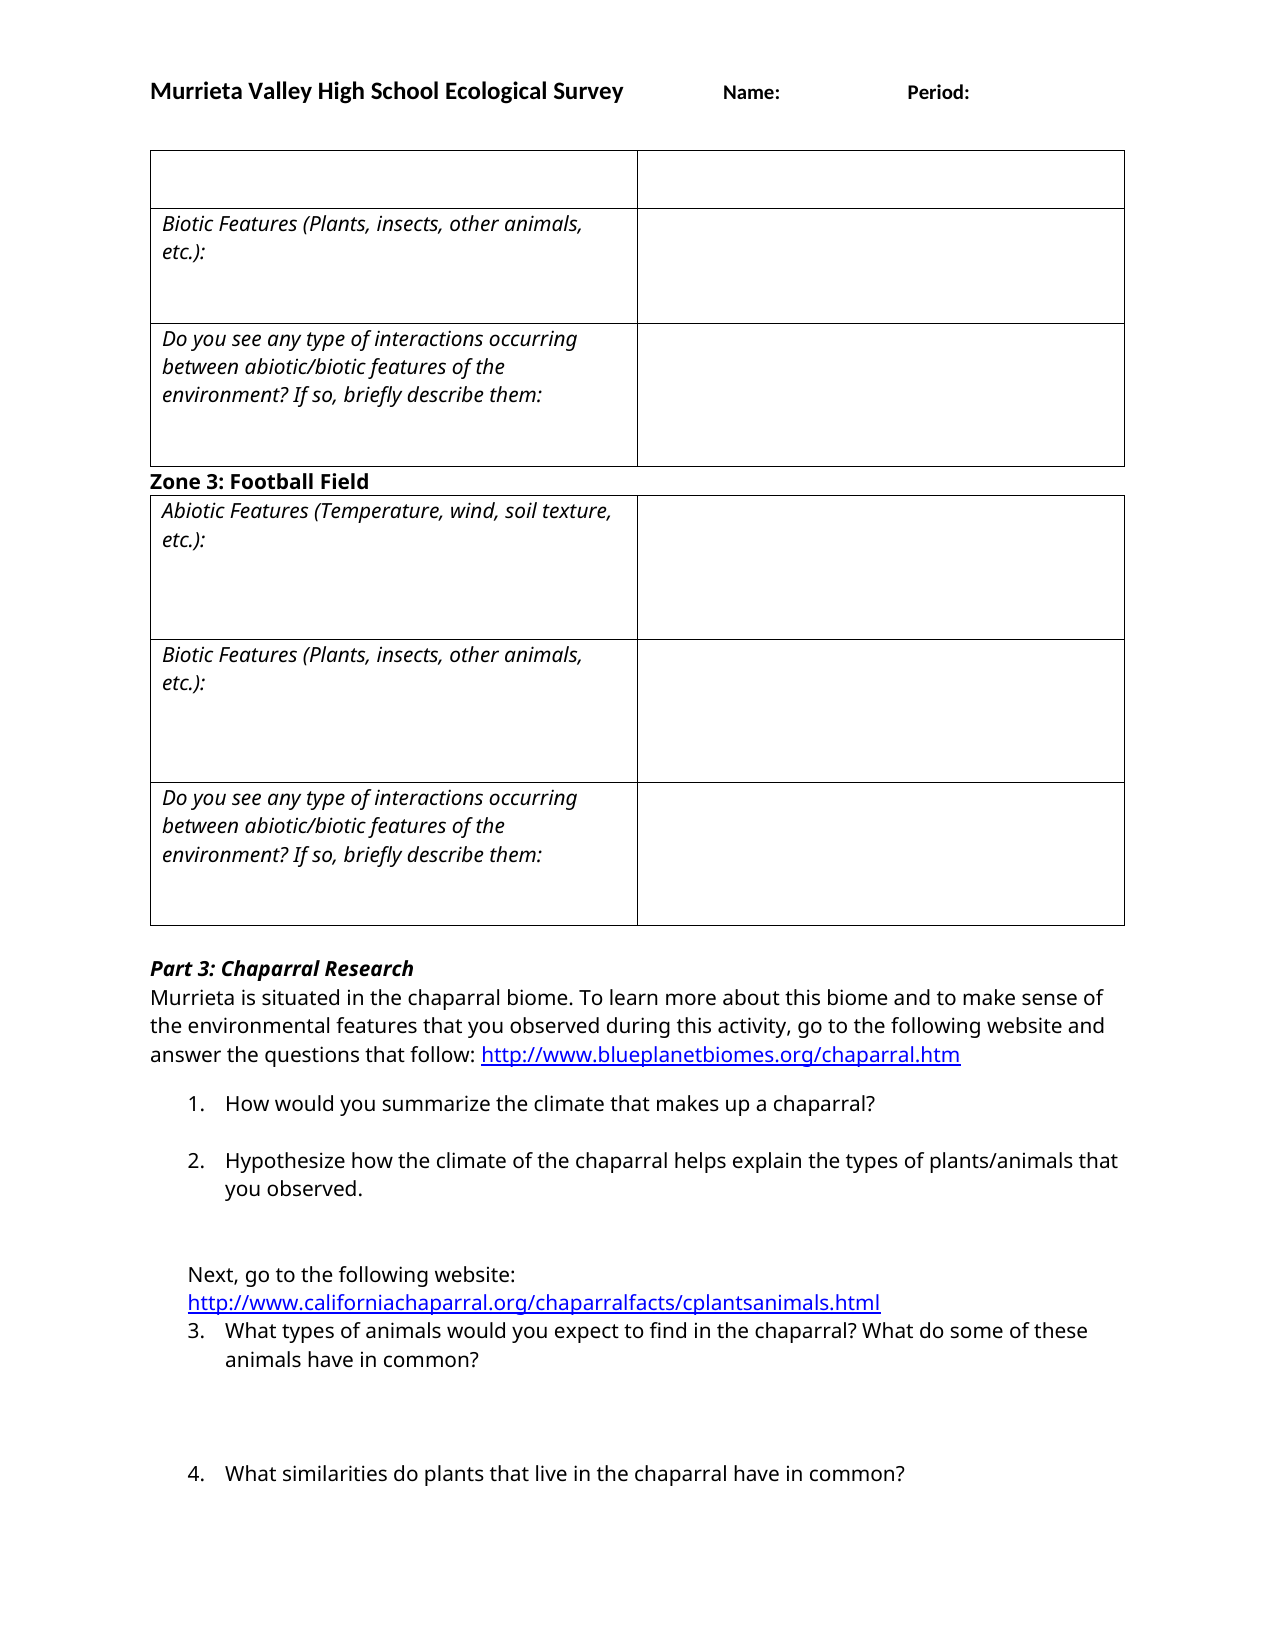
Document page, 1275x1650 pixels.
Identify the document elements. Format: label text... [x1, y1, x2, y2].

table_header [638, 151, 1124, 208]
list What similarities do plants that live in the chaparral have in common? [187, 1459, 1125, 1487]
table_header [638, 496, 1124, 639]
table_cell [638, 209, 1124, 323]
list How would you summarize the climate that makes up a chaparral? [187, 1089, 1125, 1118]
text Zone 3: Football Field [150, 467, 1125, 495]
list Hypothesize how the climate of the chaparral helps explain the types of plants/animals that you observed. [187, 1146, 1125, 1203]
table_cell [151, 324, 637, 466]
table_cell Biotic Features (Plants, insects, other animals, etc.): [151, 640, 637, 782]
text Part 3: Chaparral Research Murrieta is situated in the chaparral biome. To learn more about this biome and to make sense of the environmental features that you observed during this activity, go to the following website and answer the questions that follow: http://www.blueplanetbiomes.org/chaparral.htm [150, 954, 1125, 1068]
table_cell Biotic Features (Plants, insects, other animals, etc.): [151, 209, 637, 323]
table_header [151, 151, 637, 208]
table_cell Do you see any type of interactions occurring between abiotic/biotic features of the environment? If so, briefly describe them: [151, 783, 637, 925]
table_header Abiotic Features (Temperature, wind, soil texture, etc.): [151, 496, 637, 639]
table_cell [638, 783, 1124, 925]
list What types of animals would you expect to find in the chaparral? What do some of these animals have in common? [187, 1317, 1125, 1373]
text Next, go to the following website: http://www.californiachaparral.org/chaparralfacts/cplantsanimals.html [187, 1260, 1125, 1317]
table_cell [638, 324, 1124, 466]
table_cell [638, 640, 1124, 782]
